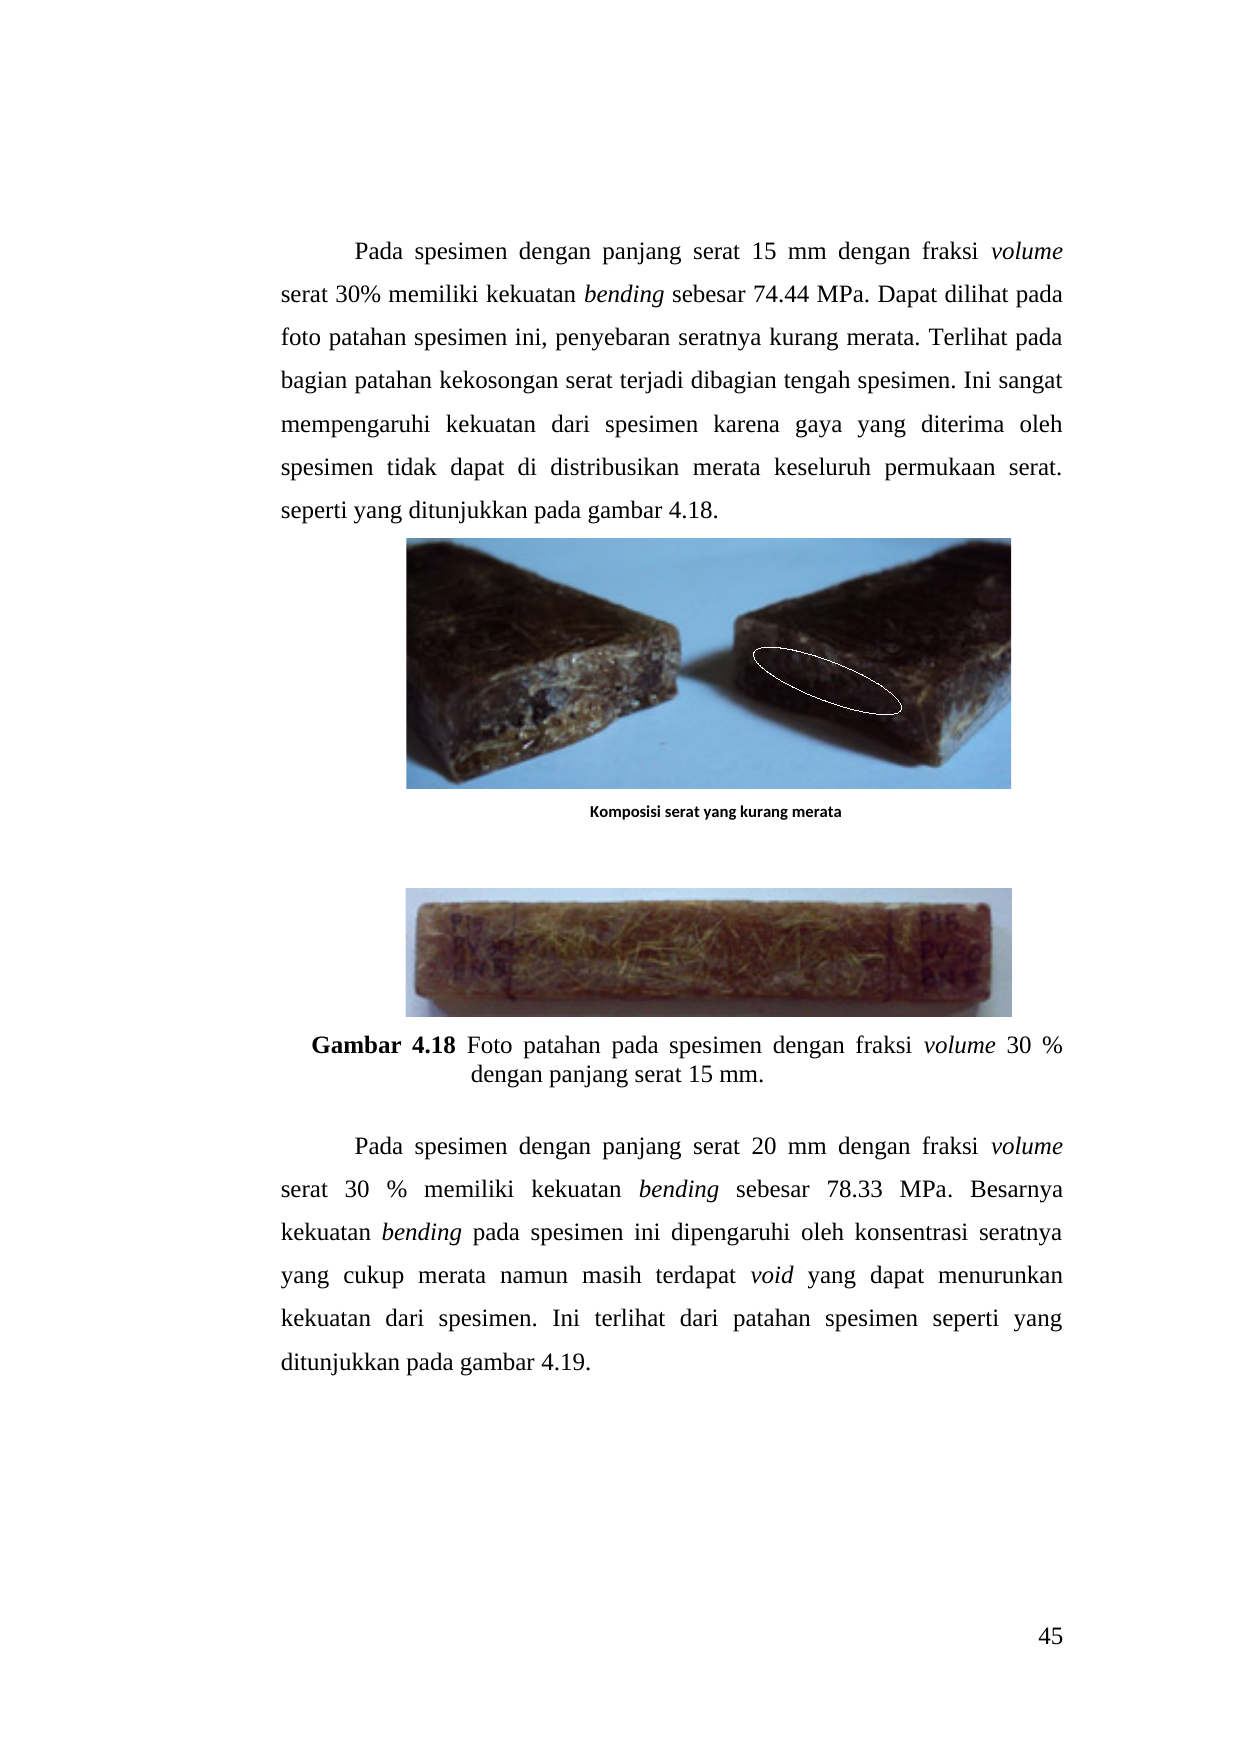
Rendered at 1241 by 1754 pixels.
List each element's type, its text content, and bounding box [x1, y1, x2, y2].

text Pada spesimen dengan panjang serat 20 mm dengan fraksi volume serat 30 % memiliki kekuatan bending sebesar 78.33 MPa. Besarnya kekuatan bending pada spesimen ini dipengaruhi oleh konsentrasi seratnya yang cukup merata namun masih terdapat void yang dapat menurunkan kekuatan dari spesimen. Ini terlihat dari patahan spesimen seperti yang ditunjukkan pada gambar 4.19. [281, 1131, 1063, 1375]
text Pada spesimen dengan panjang serat 15 mm dengan fraksi volume serat 30% memiliki kekuatan bending sebesar 74.44 MPa. Dapat dilihat pada foto patahan spesimen ini, penyebaran seratnya kurang merata. Terlihat pada bagian patahan kekosongan serat terjadi dibagian tengah spesimen. Ini sangat mempengaruhi kekuatan dari spesimen karena gaya yang diterima oleh spesimen tidak dapat di distribusikan merata keseluruh permukaan serat. seperti yang ditunjukkan pada gambar 4.18. [281, 236, 1063, 524]
picture [406, 538, 1012, 789]
picture [405, 888, 1012, 1017]
text Gambar 4.18 Foto patahan pada spesimen dengan fraksi volume 30 % dengan panjang serat 15 mm. [311, 1030, 1063, 1088]
